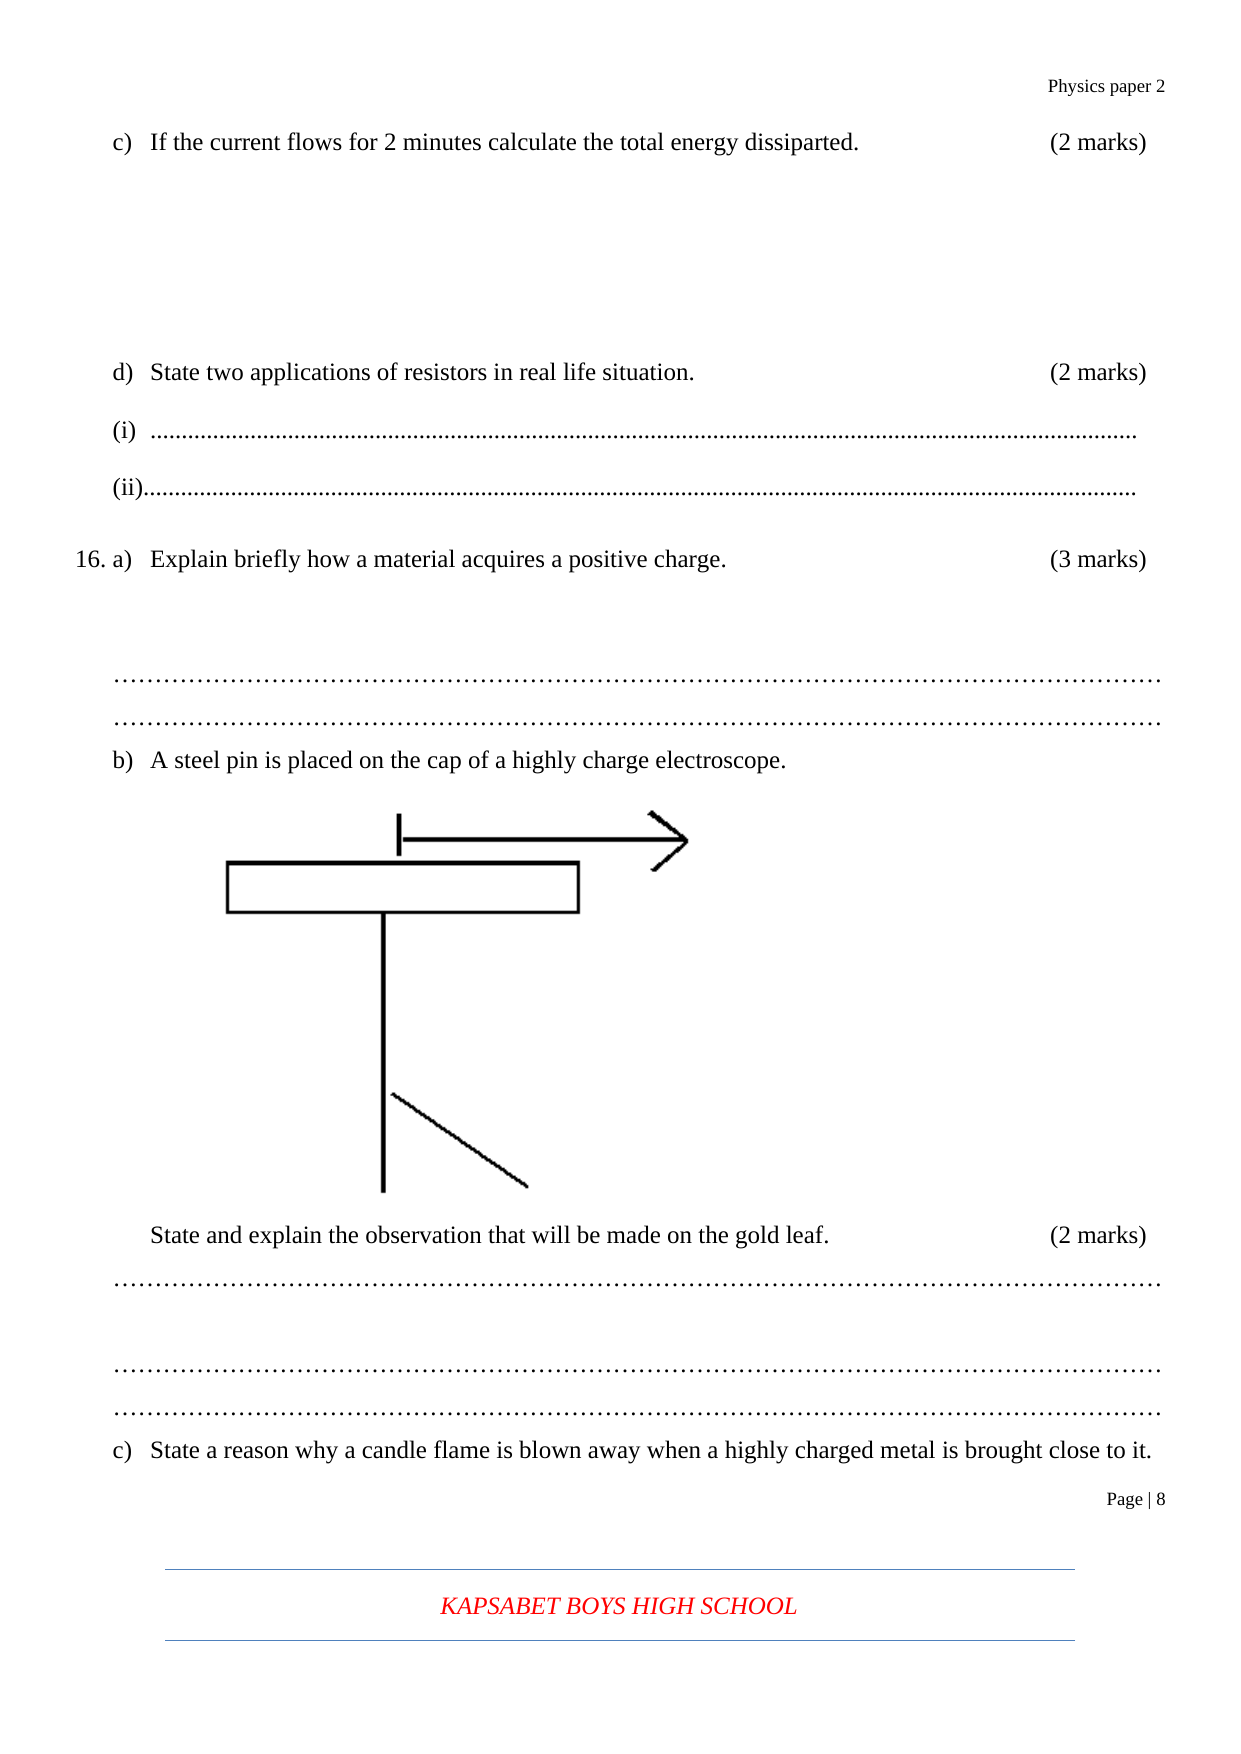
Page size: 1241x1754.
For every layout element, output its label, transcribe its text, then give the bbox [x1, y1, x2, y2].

text ……………………………………………………………………………………………………………… [75, 1263, 1165, 1292]
text (i) .............................................................................................................................................................. [75, 415, 1165, 444]
picture [209, 792, 704, 1201]
text b) A steel pin is placed on the cap of a highly charge electroscope. [75, 746, 1165, 774]
text d) State two applications of resistors in real life situation. (2 marks) [75, 357, 1165, 386]
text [75, 1306, 1165, 1421]
text c) State a reason why a candle flame is blown away when a highly charged metal is brought close to it. [75, 1436, 1165, 1464]
text c) If the current flows for 2 minutes calculate the total energy dissiparted. (2 marks) [75, 127, 1165, 156]
text State and explain the observation that will be made on the gold leaf. (2 marks) [75, 1220, 1165, 1249]
text ……………………………………………………………………………………………………………………………………………………………………………………………………………………………… [75, 616, 1165, 731]
text 16. a) Explain briefly how a material acquires a positive charge. (3 marks) [75, 544, 1165, 573]
text (ii)............................................................................................................................................................... [75, 472, 1165, 501]
